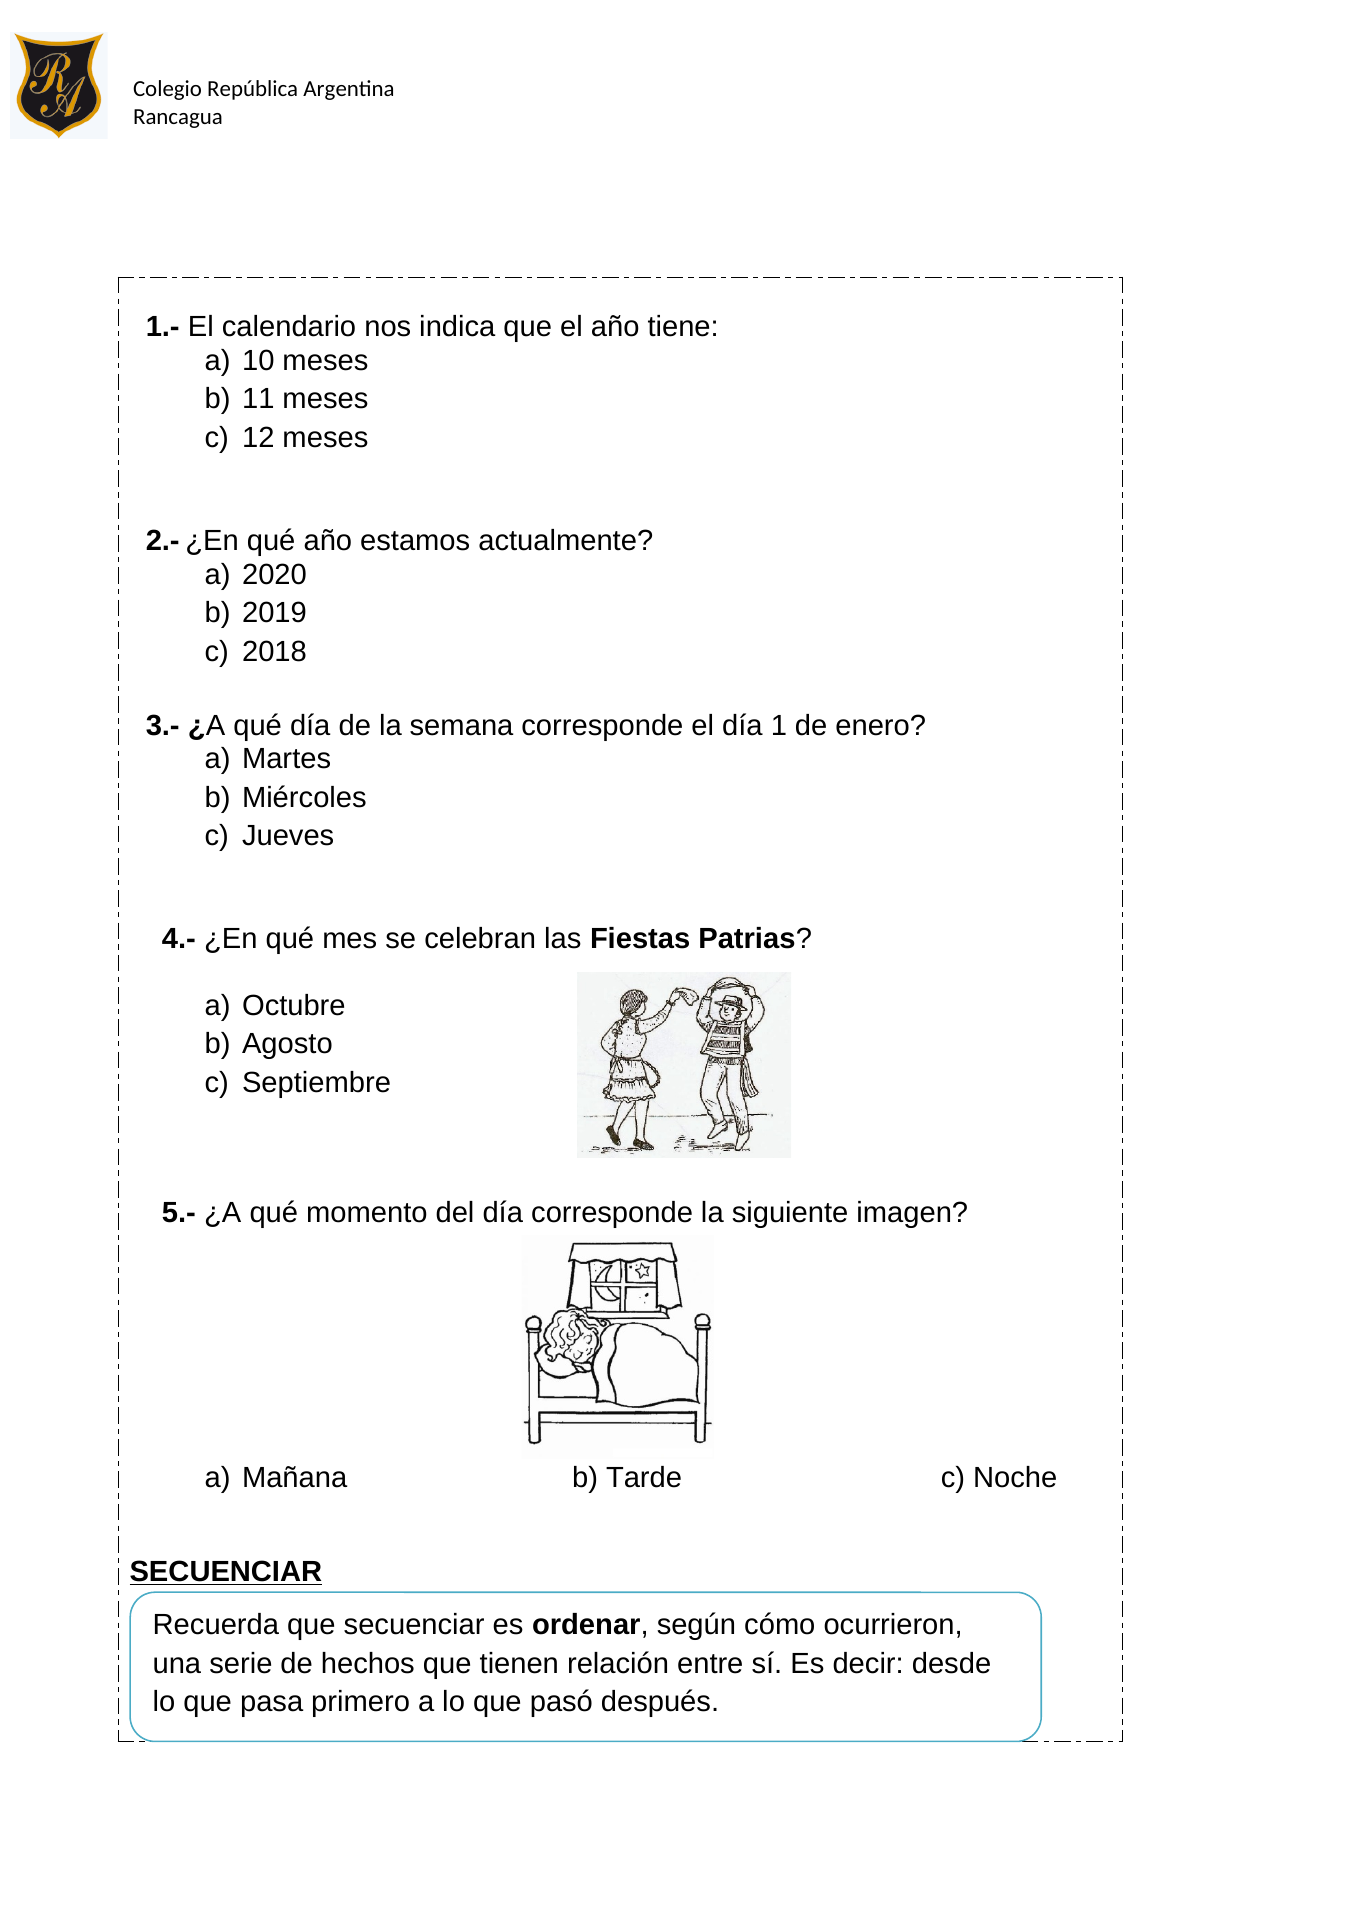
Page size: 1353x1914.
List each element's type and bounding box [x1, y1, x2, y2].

picture [521, 1235, 714, 1459]
picture [575, 972, 792, 1157]
table_header [118, 277, 1122, 1741]
picture [10, 32, 108, 139]
